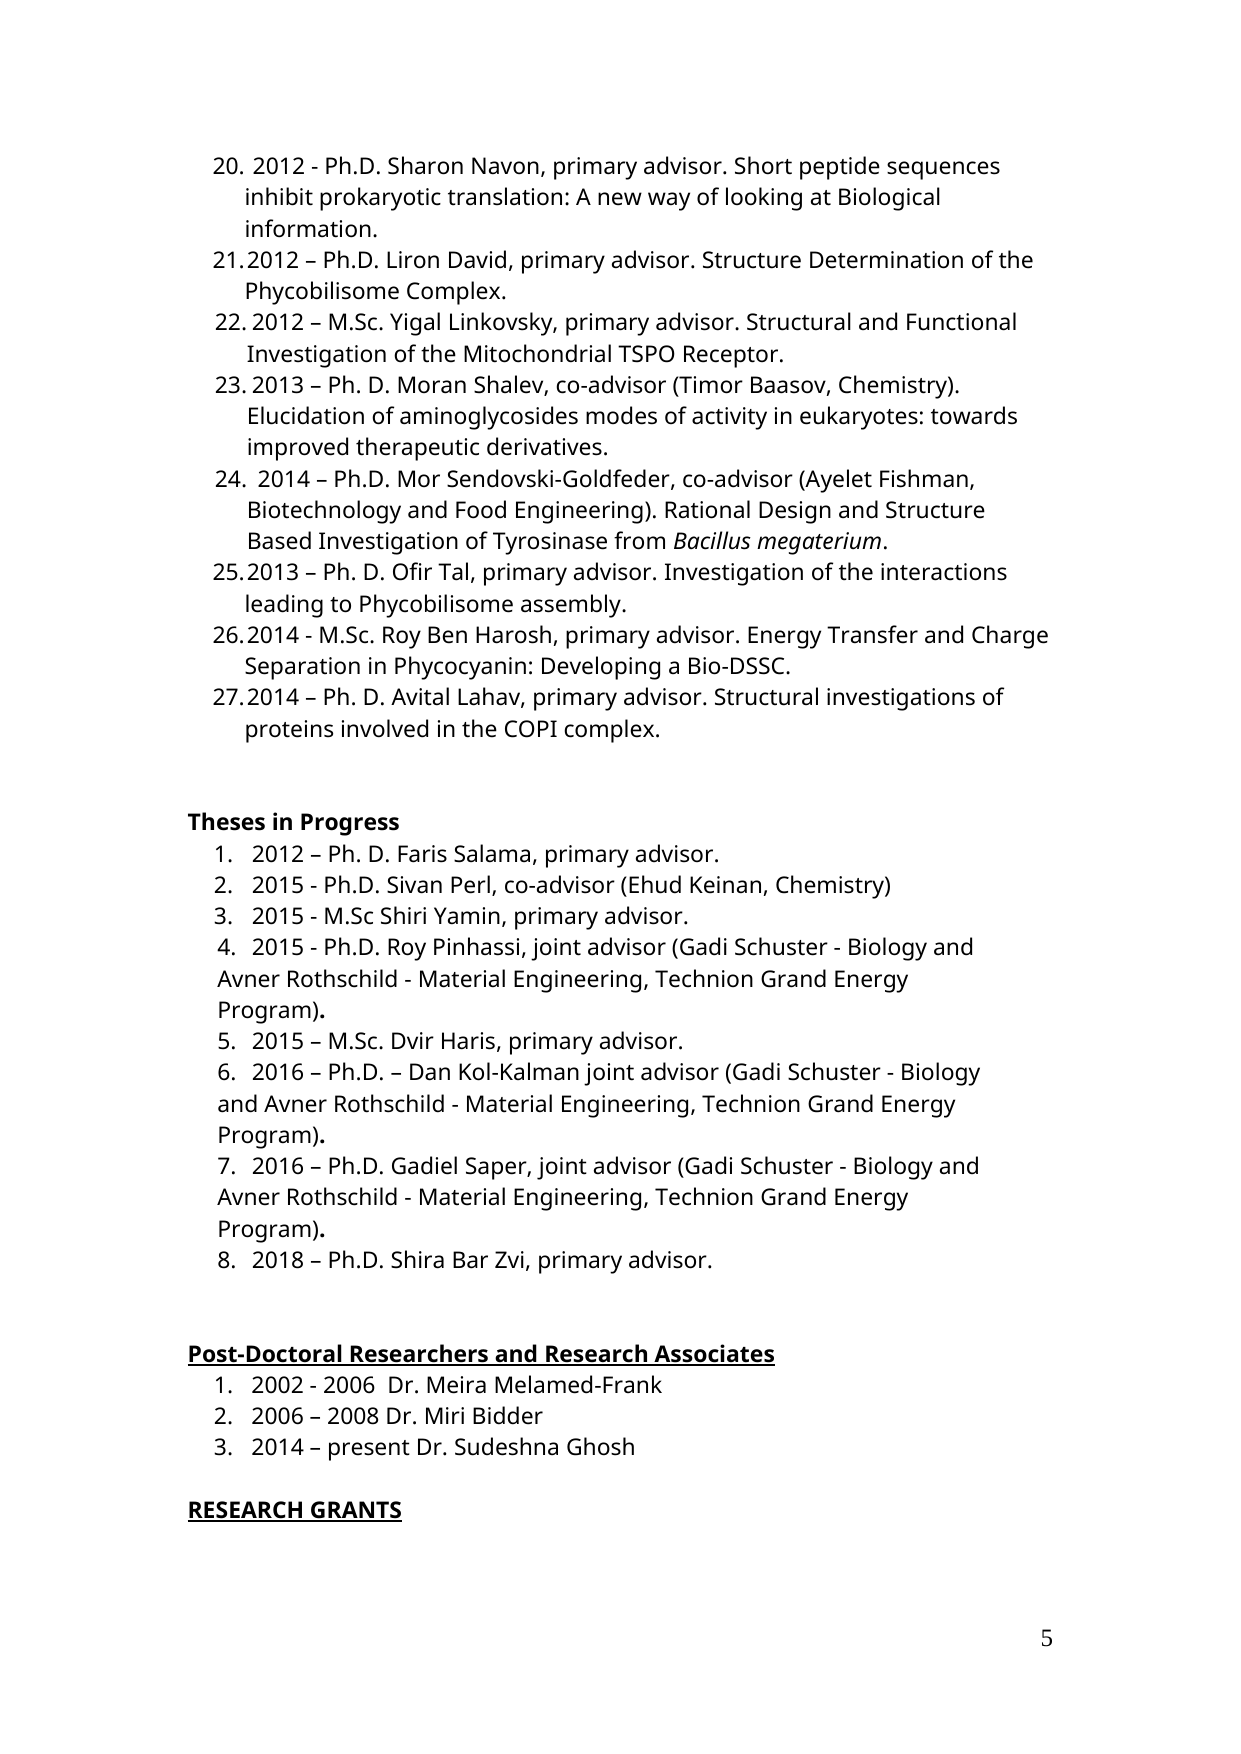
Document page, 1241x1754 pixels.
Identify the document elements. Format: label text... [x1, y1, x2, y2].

text RESEARCH GRANTS [187, 1494, 1106, 1525]
list 2014 – Ph. D. Avital Lahav, primary advisor. Structural investigations of proteins involved in the COPI complex. [212, 681, 1053, 744]
list 2006 – 2008 Dr. Miri Bidder [214, 1400, 994, 1431]
list 2014 – Ph.D. Mor Sendovski-Goldfeder, co-advisor (Ayelet Fishman, Biotechnology and Food Engineering). Rational Design and Structure Based Investigation of Tyrosinase from Bacillus megaterium. [214, 462, 1053, 556]
list 2015 - M.Sc Shiri Yamin, primary advisor. [214, 900, 994, 931]
list 2013 – Ph. D. Moran Shalev, co-advisor (Timor Baasov, Chemistry). Elucidation of aminoglycosides modes of activity in eukaryotes: towards improved therapeutic derivatives. [214, 369, 1053, 462]
list 2015 - Ph.D. Roy Pinhassi, joint advisor (Gadi Schuster - Biology and Avner Rothschild - Material Engineering, Technion Grand Energy Program). [217, 931, 994, 1025]
list 2016 – Ph.D. – Dan Kol-Kalman joint advisor (Gadi Schuster - Biology and Avner Rothschild - Material Engineering, Technion Grand Energy Program). [217, 1056, 994, 1150]
text Post-Doctoral Researchers and Research Associates [187, 1337, 1106, 1369]
list 2012 – Ph. D. Faris Salama, primary advisor. [214, 837, 994, 869]
list 2012 - Ph.D. Sharon Navon, primary advisor. Short peptide sequences inhibit prokaryotic translation: A new way of looking at Biological information. [212, 150, 1053, 244]
list 2013 – Ph. D. Ofir Tal, primary advisor. Investigation of the interactions leading to Phycobilisome assembly. [212, 556, 1053, 619]
list 2002 - 2006 Dr. Meira Melamed-Frank [214, 1369, 994, 1400]
list 2015 – M.Sc. Dvir Haris, primary advisor. [217, 1025, 994, 1056]
list 2016 – Ph.D. Gadiel Saper, joint advisor (Gadi Schuster - Biology and Avner Rothschild - Material Engineering, Technion Grand Energy Program). [217, 1150, 994, 1244]
list 2012 – Ph.D. Liron David, primary advisor. Structure Determination of the Phycobilisome Complex. [212, 244, 1053, 306]
list 2014 - M.Sc. Roy Ben Harosh, primary advisor. Energy Transfer and Charge Separation in Phycocyanin: Developing a Bio-DSSC. [212, 619, 1053, 681]
subtitle Theses in Progress [187, 806, 1106, 837]
list 2014 – present Dr. Sudeshna Ghosh [214, 1431, 994, 1462]
list 2015 - Ph.D. Sivan Perl, co-advisor (Ehud Keinan, Chemistry) [214, 869, 994, 900]
list 2012 – M.Sc. Yigal Linkovsky, primary advisor. Structural and Functional Investigation of the Mitochondrial TSPO Receptor. [214, 306, 1053, 369]
list 2018 – Ph.D. Shira Bar Zvi, primary advisor. [217, 1244, 994, 1275]
